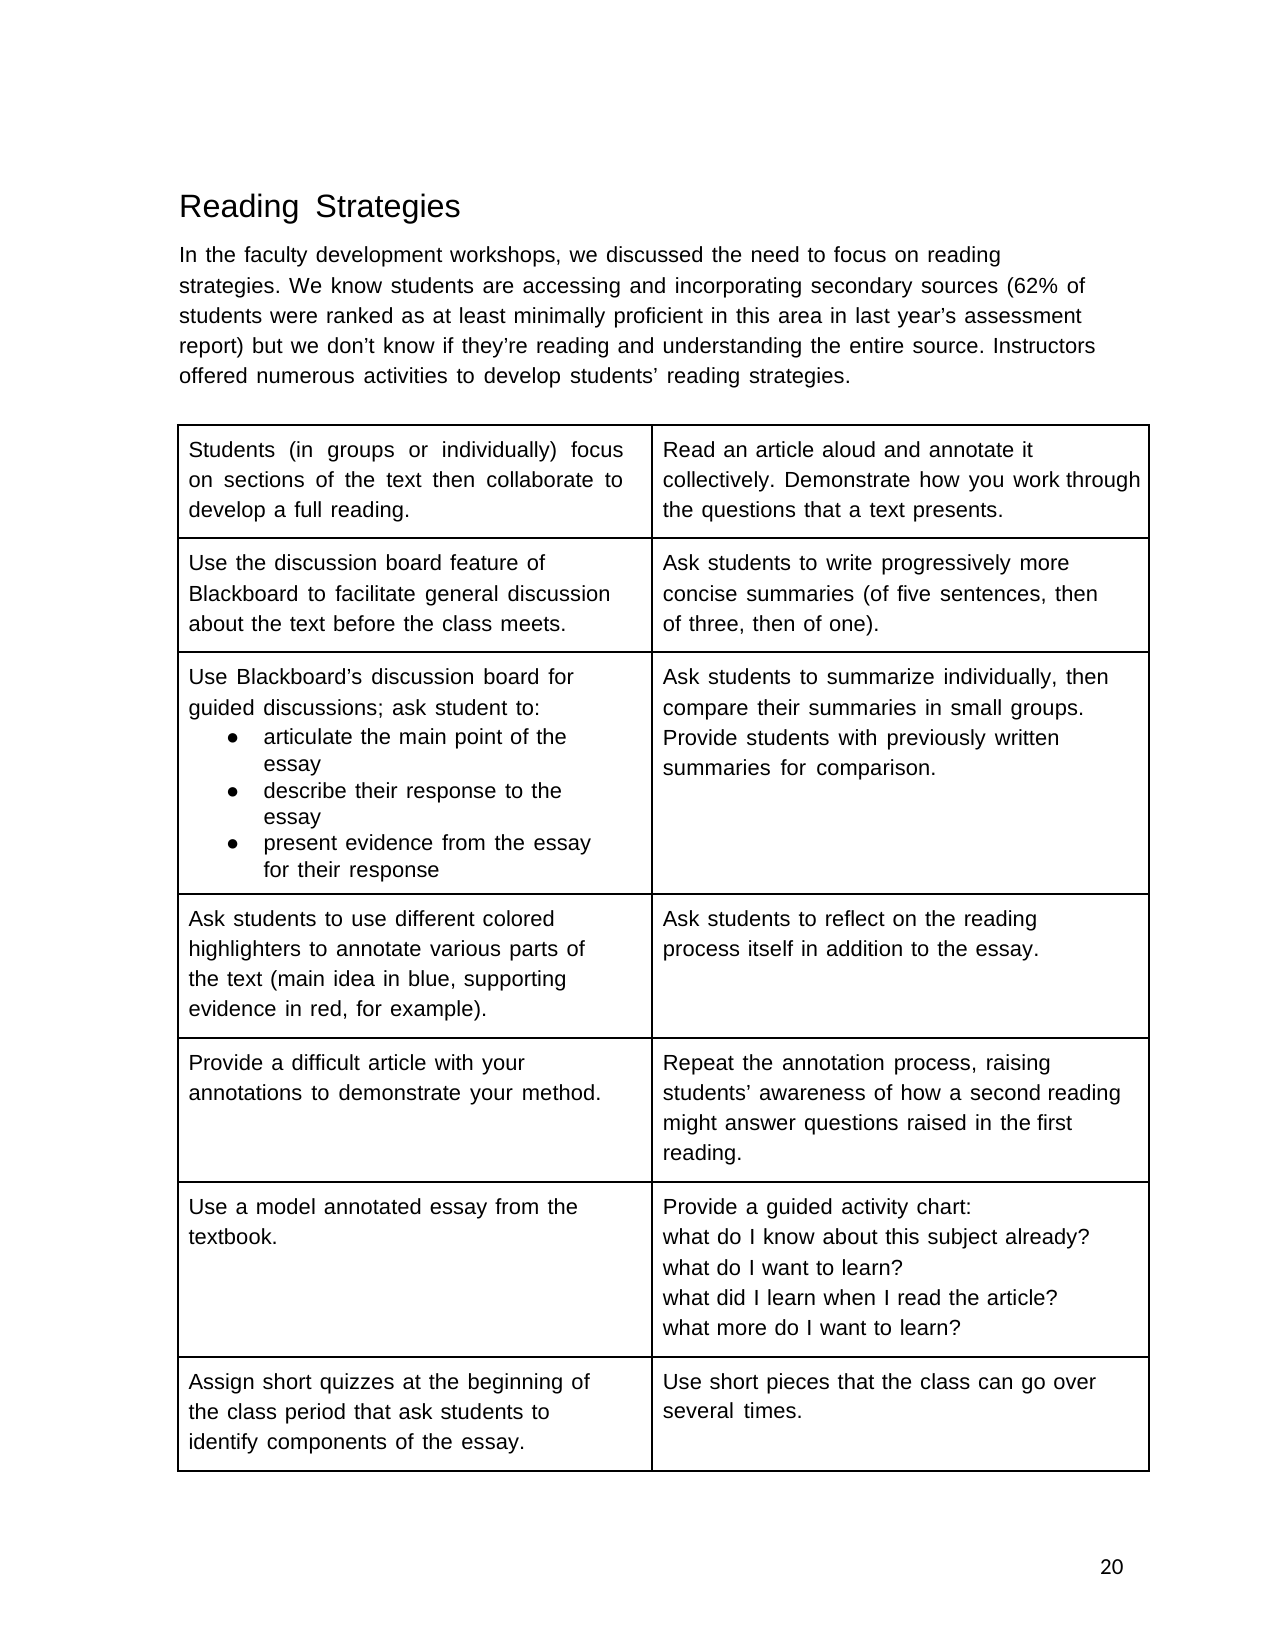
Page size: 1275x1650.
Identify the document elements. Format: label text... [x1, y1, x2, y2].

table_cell Ask students to use different colored highlighters to annotate various parts of the text (main idea in blue, supporting evidence in red, for example). [179, 895, 651, 1037]
table_cell Use short pieces that the class can go over several times. [653, 1358, 1148, 1469]
table_cell Ask students to reflect on the reading process itself in addition to the essay. [653, 895, 1148, 1037]
table_header Read an article aloud and annotate it collectively. Demonstrate how you work through the questions that a text presents. [653, 426, 1148, 537]
text In the faculty development workshops, we discussed the need to focus on reading strategies. We know students are accessing and incorporating secondary sources (62% of students were ranked as at least minimally proficient in this area in last year’s assessment report) but we don’t know if they’re reading and understanding the entire source. Instructors offered numerous activities to develop students’ reading strategies. [179, 242, 1105, 388]
table_cell Ask students to write progressively more concise summaries (of five sentences, then of three, then of one). [653, 539, 1148, 651]
table_cell Provide a guided activity chart: what do I know about this subject already? what do I want to learn? what did I learn when I read the article? what more do I want to learn? [653, 1183, 1148, 1356]
table_cell Use a model annotated essay from the textbook. [179, 1183, 651, 1356]
table_cell Use the discussion board feature of Blackboard to facilitate general discussion about the text before the class meets. [179, 539, 651, 651]
table_cell Repeat the annotation process, raising students’ awareness of how a second reading might answer questions raised in the first reading. [653, 1039, 1148, 1181]
table_cell Provide a difficult article with your annotations to demonstrate your method. [179, 1039, 651, 1181]
subtitle Reading Strategies [179, 187, 1137, 224]
table_cell Ask students to summarize individually, then compare their summaries in small groups. Provide students with previously written summaries for comparison. [653, 653, 1148, 893]
table_header Students (in groups or individually) focus on sections of the text then collaborate to develop a full reading. [179, 426, 651, 537]
table_cell Assign short quizzes at the beginning of the class period that ask students to identify components of the essay. [179, 1358, 651, 1469]
table_cell Use Blackboard’s discussion board for guided discussions; ask student to: articulate the main point of the essay describe their response to the essay present evidence from the essay for their response [179, 653, 651, 893]
